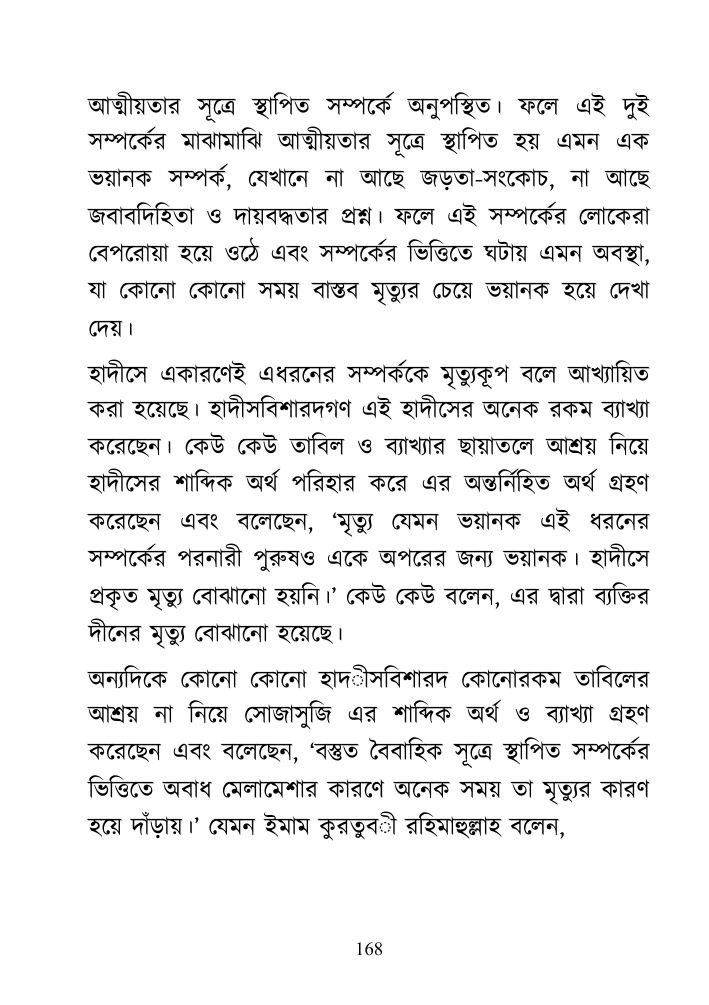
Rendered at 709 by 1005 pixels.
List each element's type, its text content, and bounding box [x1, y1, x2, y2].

text হাদীসে একারণেই এধরনের সম্পর্ককে মৃত্যুকূপ বলে আখ্যায়িত করা হয়েছে। হাদীসবিশারদগণ এই হাদীসের অনেক রকম ব্যাখ্যা করেছেন। কেউ কেউ তাবিল ও ব্যাখ্যার ছায়াতলে আশ্রয় নিয়ে হাদীসের শাব্দিক অর্থ পরিহার করে এর অন্তর্নিহিত অর্থ গ্রহণ করেছেন এবং বলেছেন, ‘মৃত্যু যেমন ভয়ানক এই ধরনের সম্পর্কের পরনারী পুরুষও একে অপরের জন্য ভয়ানক। হাদীসে প্রকৃত মৃত্যু বোঝানো হয়নি।’ কেউ কেউ বলেন, এর দ্বারা ব্যক্তির দীনের মৃত্যু বোঝানো হয়েছে। [88, 353, 650, 652]
text অন্যদিকে কোনো কোনো হাদীসবিশারদ কোনোরকম তাবিলের আশ্রয় না নিয়ে সোজাসুজি এর শাব্দিক অর্থ ও ব্যাখ্যা গ্রহণ করেছেন এবং বলেছেন, ‘বস্তুত বৈবাহিক সূত্রে স্থাপিত সম্পর্কের ভিত্তিতে অবাধ মেলামেশার কারণে অনেক সময় তা মৃত্যুর কারণ হয়ে দাঁড়ায়।’ যেমন ইমাম কুরতুবী রহিমাহুল্লাহ বলেন, [88, 659, 650, 846]
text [88, 85, 650, 347]
